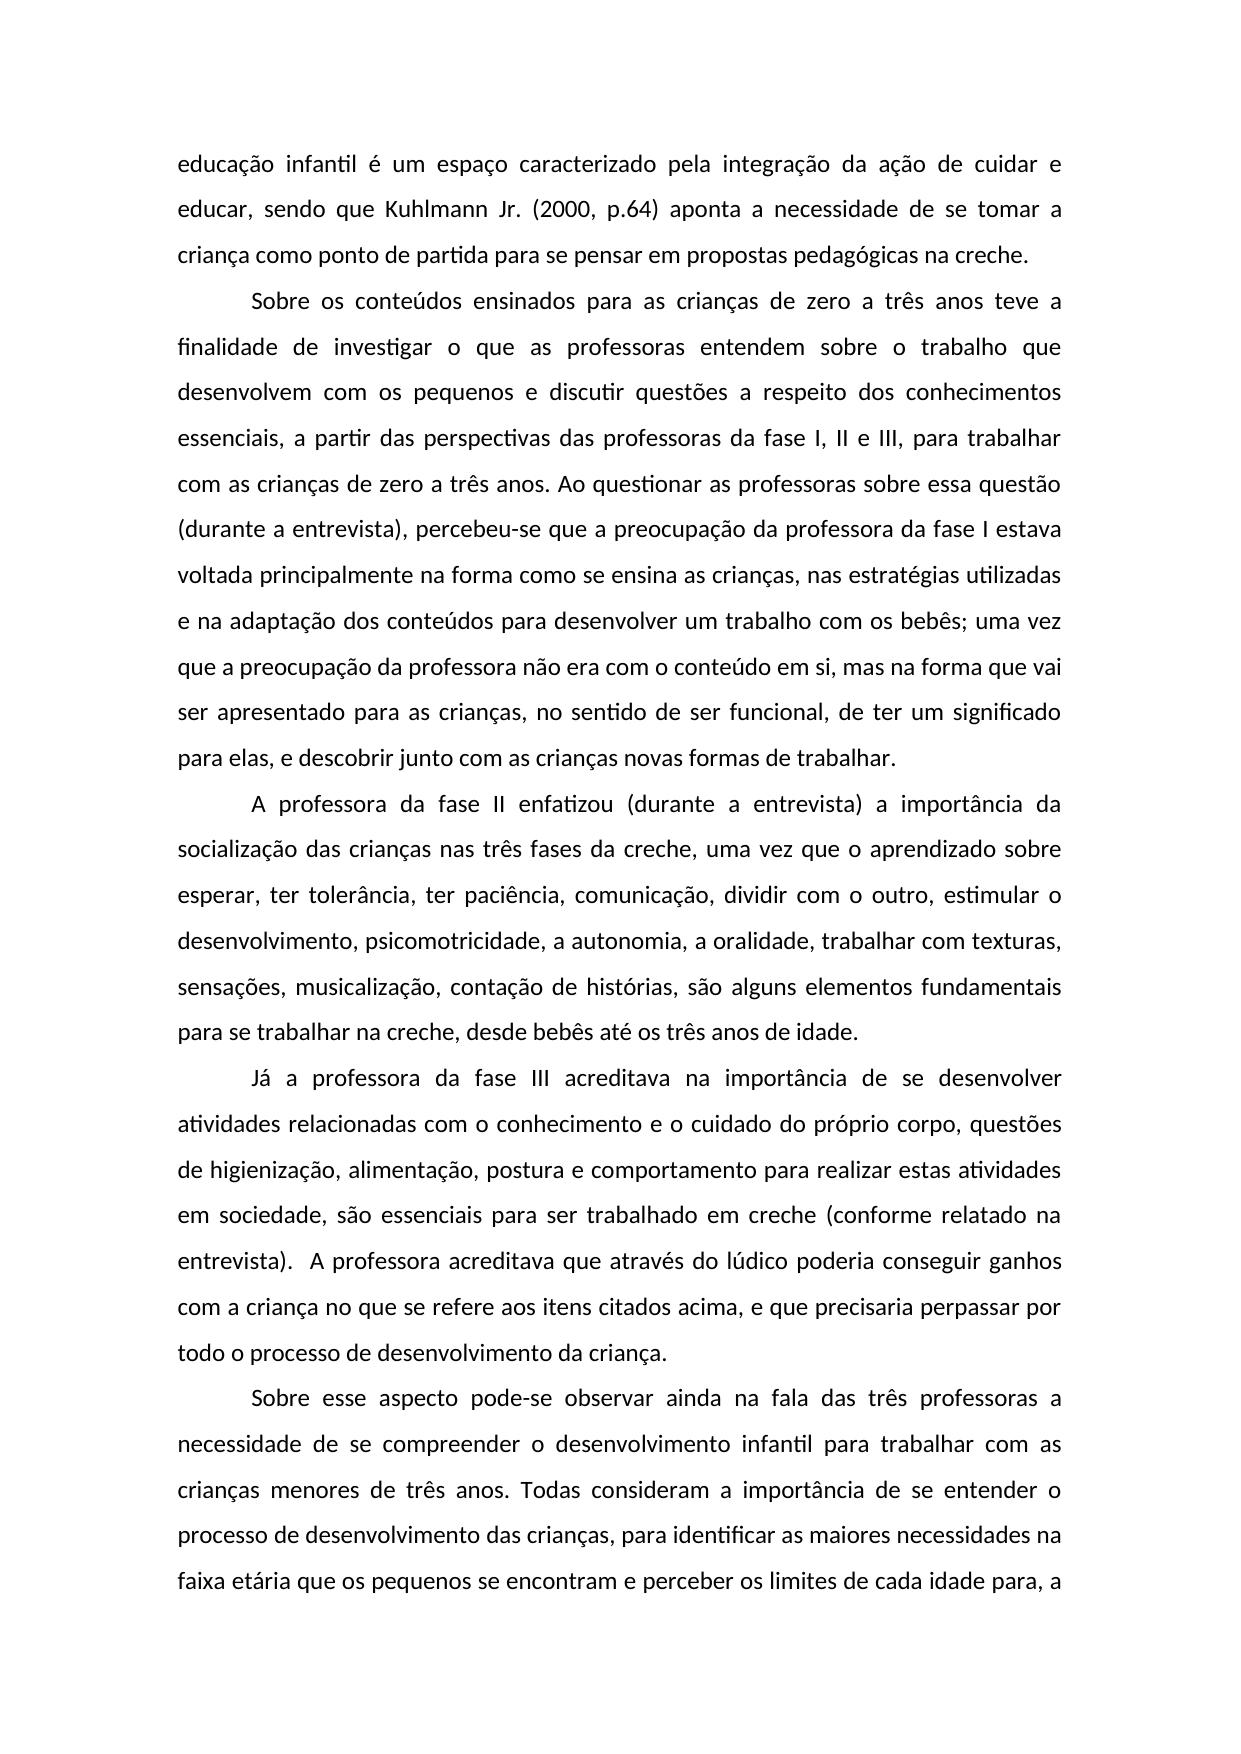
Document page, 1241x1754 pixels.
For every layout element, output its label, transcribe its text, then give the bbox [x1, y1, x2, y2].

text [177, 1382, 1063, 1596]
text Já a professora da fase III acreditava na importância de se desenvolver atividades relacionadas com o conhecimento e o cuidado do próprio corpo, questões de higienização, alimentação, postura e comportamento para realizar estas atividades em sociedade, são essenciais para ser trabalhado em creche (conforme relatado na entrevista). A professora acreditava que através do lúdico poderia conseguir ganhos com a criança no que se refere aos itens citados acima, e que precisaria perpassar por todo o processo de desenvolvimento da criança. [177, 1062, 1063, 1367]
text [177, 148, 1063, 270]
text Sobre os conteúdos ensinados para as crianças de zero a três anos teve a finalidade de investigar o que as professoras entendem sobre o trabalho que desenvolvem com os pequenos e discutir questões a respeito dos conhecimentos essenciais, a partir das perspectivas das professoras da fase I, II e III, para trabalhar com as crianças de zero a três anos. Ao questionar as professoras sobre essa questão (durante a entrevista), percebeu-se que a preocupação da professora da fase I estava voltada principalmente na forma como se ensina as crianças, nas estratégias utilizadas e na adaptação dos conteúdos para desenvolver um trabalho com os bebês; uma vez que a preocupação da professora não era com o conteúdo em si, mas na forma que vai ser apresentado para as crianças, no sentido de ser funcional, de ter um significado para elas, e descobrir junto com as crianças novas formas de trabalhar. [177, 285, 1063, 773]
text A professora da fase II enfatizou (durante a entrevista) a importância da socialização das crianças nas três fases da creche, uma vez que o aprendizado sobre esperar, ter tolerância, ter paciência, comunicação, dividir com o outro, estimular o desenvolvimento, psicomotricidade, a autonomia, a oralidade, trabalhar com texturas, sensações, musicalização, contação de histórias, são alguns elementos fundamentais para se trabalhar na creche, desde bebês até os três anos de idade. [177, 788, 1063, 1047]
